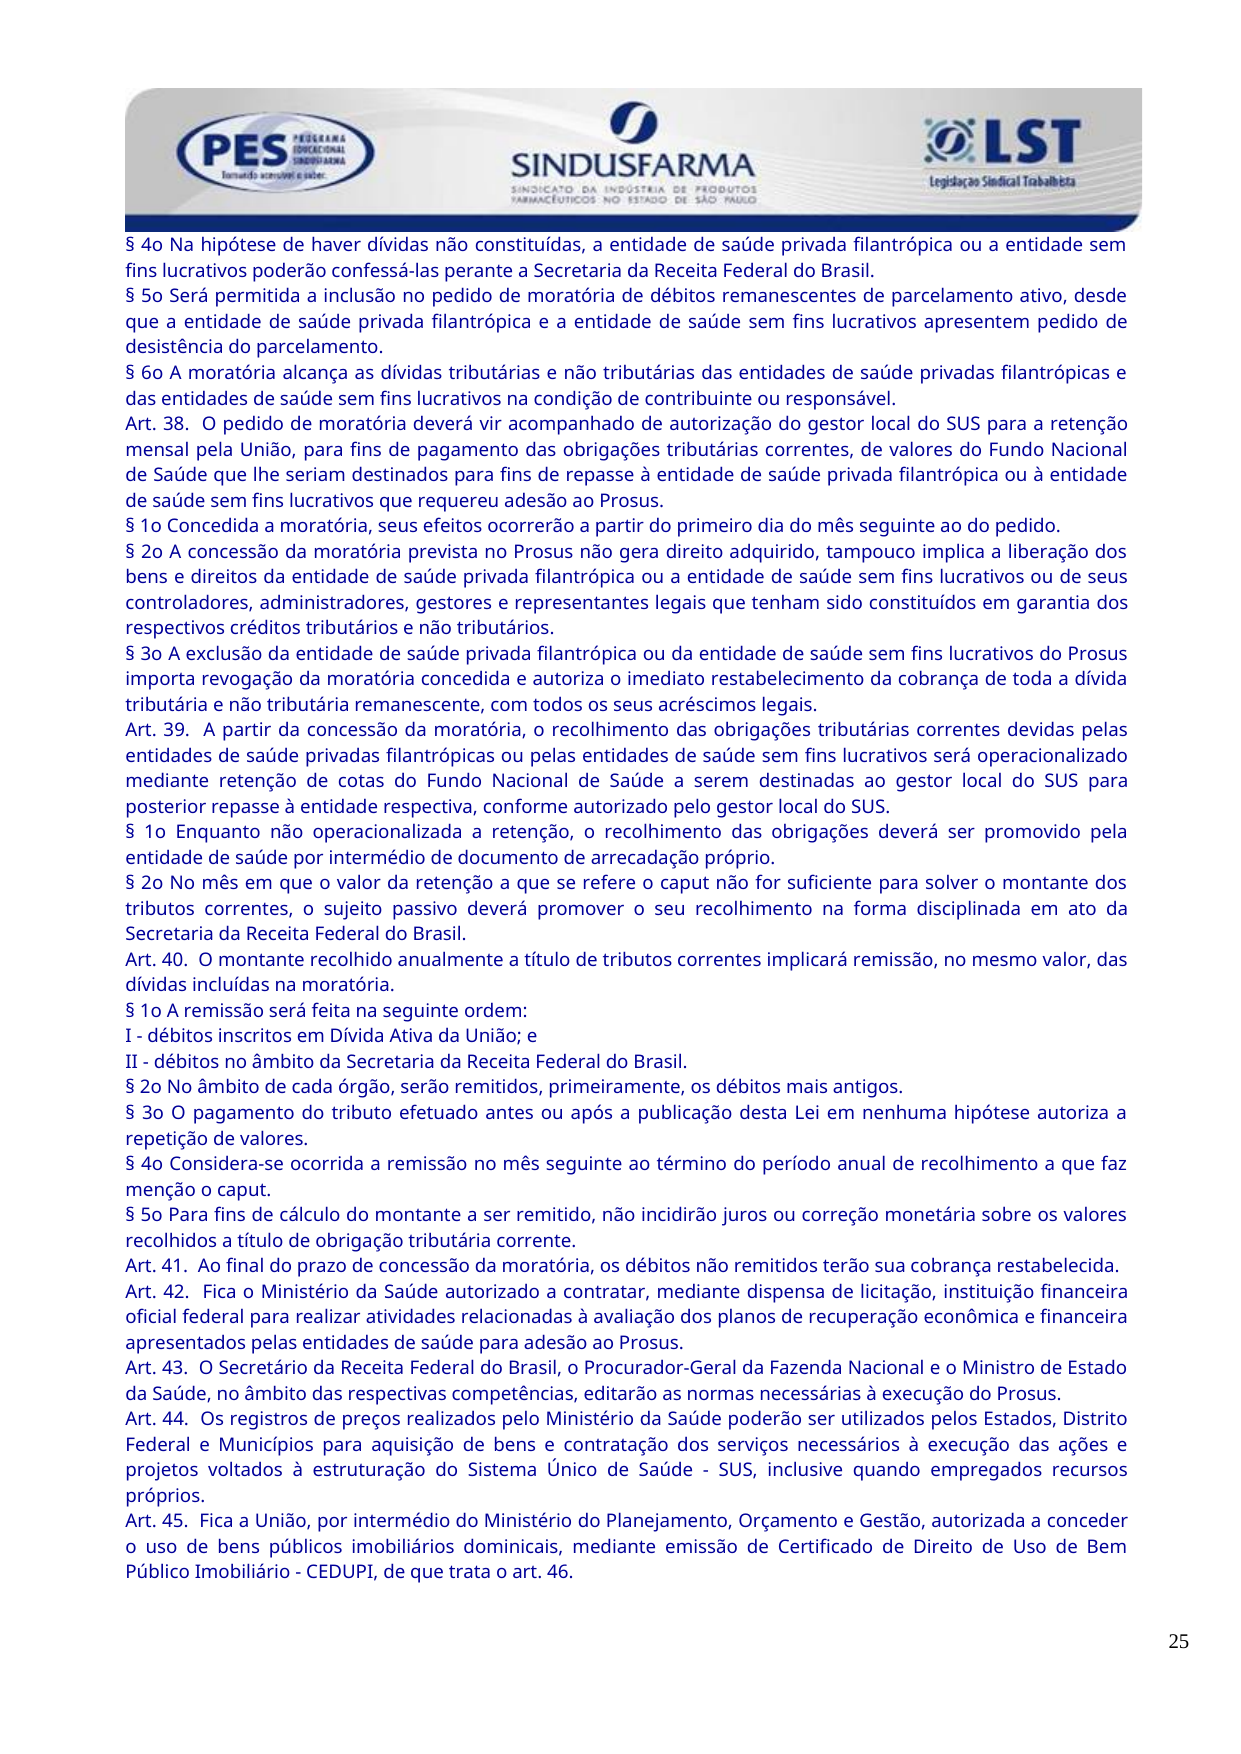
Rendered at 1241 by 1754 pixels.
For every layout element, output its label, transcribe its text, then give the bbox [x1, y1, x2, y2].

text § 2o No âmbito de cada órgão, serão remitidos, primeiramente, os débitos mais antigos. [125, 1074, 1129, 1099]
text § 2o No mês em que o valor da retenção a que se refere o caput não for suficiente para solver o montante dos tributos correntes, o sujeito passivo deverá promover o seu recolhimento na forma disciplinada em ato da Secretaria da Receita Federal do Brasil. [125, 870, 1129, 946]
text Art. 38. O pedido de moratória deverá vir acompanhado de autorização do gestor local do SUS para a retenção mensal pela União, para fins de pagamento das obrigações tributárias correntes, de valores do Fundo Nacional de Saúde que lhe seriam destinados para fins de repasse à entidade de saúde privada filantrópica ou à entidade de saúde sem fins lucrativos que requereu adesão ao Prosus. [125, 410, 1129, 512]
text § 2o A concessão da moratória prevista no Prosus não gera direito adquirido, tampouco implica a liberação dos bens e direitos da entidade de saúde privada filantrópica ou a entidade de saúde sem fins lucrativos ou de seus controladores, administradores, gestores e representantes legais que tenham sido constituídos em garantia dos respectivos créditos tributários e não tributários. [125, 538, 1129, 640]
text § 1o Enquanto não operacionalizada a retenção, o recolhimento das obrigações deverá ser promovido pela entidade de saúde por intermédio de documento de arrecadação próprio. [125, 819, 1129, 870]
text Art. 41. Ao final do prazo de concessão da moratória, os débitos não remitidos terão sua cobrança restabelecida. [125, 1252, 1129, 1278]
text Art. 40. O montante recolhido anualmente a título de tributos correntes implicará remissão, no mesmo valor, das dívidas incluídas na moratória. [125, 946, 1129, 997]
text § 3o A exclusão da entidade de saúde privada filantrópica ou da entidade de saúde sem fins lucrativos do Prosus importa revogação da moratória concedida e autoriza o imediato restabelecimento da cobrança de toda a dívida tributária e não tributária remanescente, com todos os seus acréscimos legais. [125, 640, 1129, 717]
text II - débitos no âmbito da Secretaria da Receita Federal do Brasil. [125, 1048, 1129, 1074]
text § 5o Para fins de cálculo do montante a ser remitido, não incidirão juros ou correção monetária sobre os valores recolhidos a título de obrigação tributária corrente. [125, 1201, 1129, 1252]
text § 4o Considera-se ocorrida a remissão no mês seguinte ao término do período anual de recolhimento a que faz menção o caput. [125, 1150, 1129, 1201]
text Art. 45. Fica a União, por intermédio do Ministério do Planejamento, Orçamento e Gestão, autorizada a conceder o uso de bens públicos imobiliários dominicais, mediante emissão de Certificado de Direito de Uso de Bem Público Imobiliário - CEDUPI, de que trata o art. 46. [125, 1508, 1129, 1584]
text § 1o Concedida a moratória, seus efeitos ocorrerão a partir do primeiro dia do mês seguinte ao do pedido. [125, 512, 1129, 538]
text § 1o A remissão será feita na seguinte ordem: [125, 997, 1129, 1023]
text Art. 39. A partir da concessão da moratória, o recolhimento das obrigações tributárias correntes devidas pelas entidades de saúde privadas filantrópicas ou pelas entidades de saúde sem fins lucrativos será operacionalizado mediante retenção de cotas do Fundo Nacional de Saúde a serem destinadas ao gestor local do SUS para posterior repasse à entidade respectiva, conforme autorizado pelo gestor local do SUS. [125, 717, 1129, 819]
text § 6o A moratória alcança as dívidas tributárias e não tributárias das entidades de saúde privadas filantrópicas e das entidades de saúde sem fins lucrativos na condição de contribuinte ou responsável. [125, 359, 1129, 410]
text I - débitos inscritos em Dívida Ativa da União; e [125, 1023, 1129, 1048]
text § 3o O pagamento do tributo efetuado antes ou após a publicação desta Lei em nenhuma hipótese autoriza a repetição de valores. [125, 1099, 1129, 1150]
text § 4o Na hipótese de haver dívidas não constituídas, a entidade de saúde privada filantrópica ou a entidade sem fins lucrativos poderão confessá-las perante a Secretaria da Receita Federal do Brasil. [125, 232, 1129, 283]
text Art. 42. Fica o Ministério da Saúde autorizado a contratar, mediante dispensa de licitação, instituição financeira oficial federal para realizar atividades relacionadas à avaliação dos planos de recuperação econômica e financeira apresentados pelas entidades de saúde para adesão ao Prosus. [125, 1278, 1129, 1354]
picture [125, 88, 1143, 232]
text Art. 44. Os registros de preços realizados pelo Ministério da Saúde poderão ser utilizados pelos Estados, Distrito Federal e Municípios para aquisição de bens e contratação dos serviços necessários à execução das ações e projetos voltados à estruturação do Sistema Único de Saúde - SUS, inclusive quando empregados recursos próprios. [125, 1406, 1129, 1508]
text Art. 43. O Secretário da Receita Federal do Brasil, o Procurador-Geral da Fazenda Nacional e o Ministro de Estado da Saúde, no âmbito das respectivas competências, editarão as normas necessárias à execução do Prosus. [125, 1354, 1129, 1406]
text § 5o Será permitida a inclusão no pedido de moratória de débitos remanescentes de parcelamento ativo, desde que a entidade de saúde privada filantrópica e a entidade de saúde sem fins lucrativos apresentem pedido de desistência do parcelamento. [125, 283, 1129, 359]
